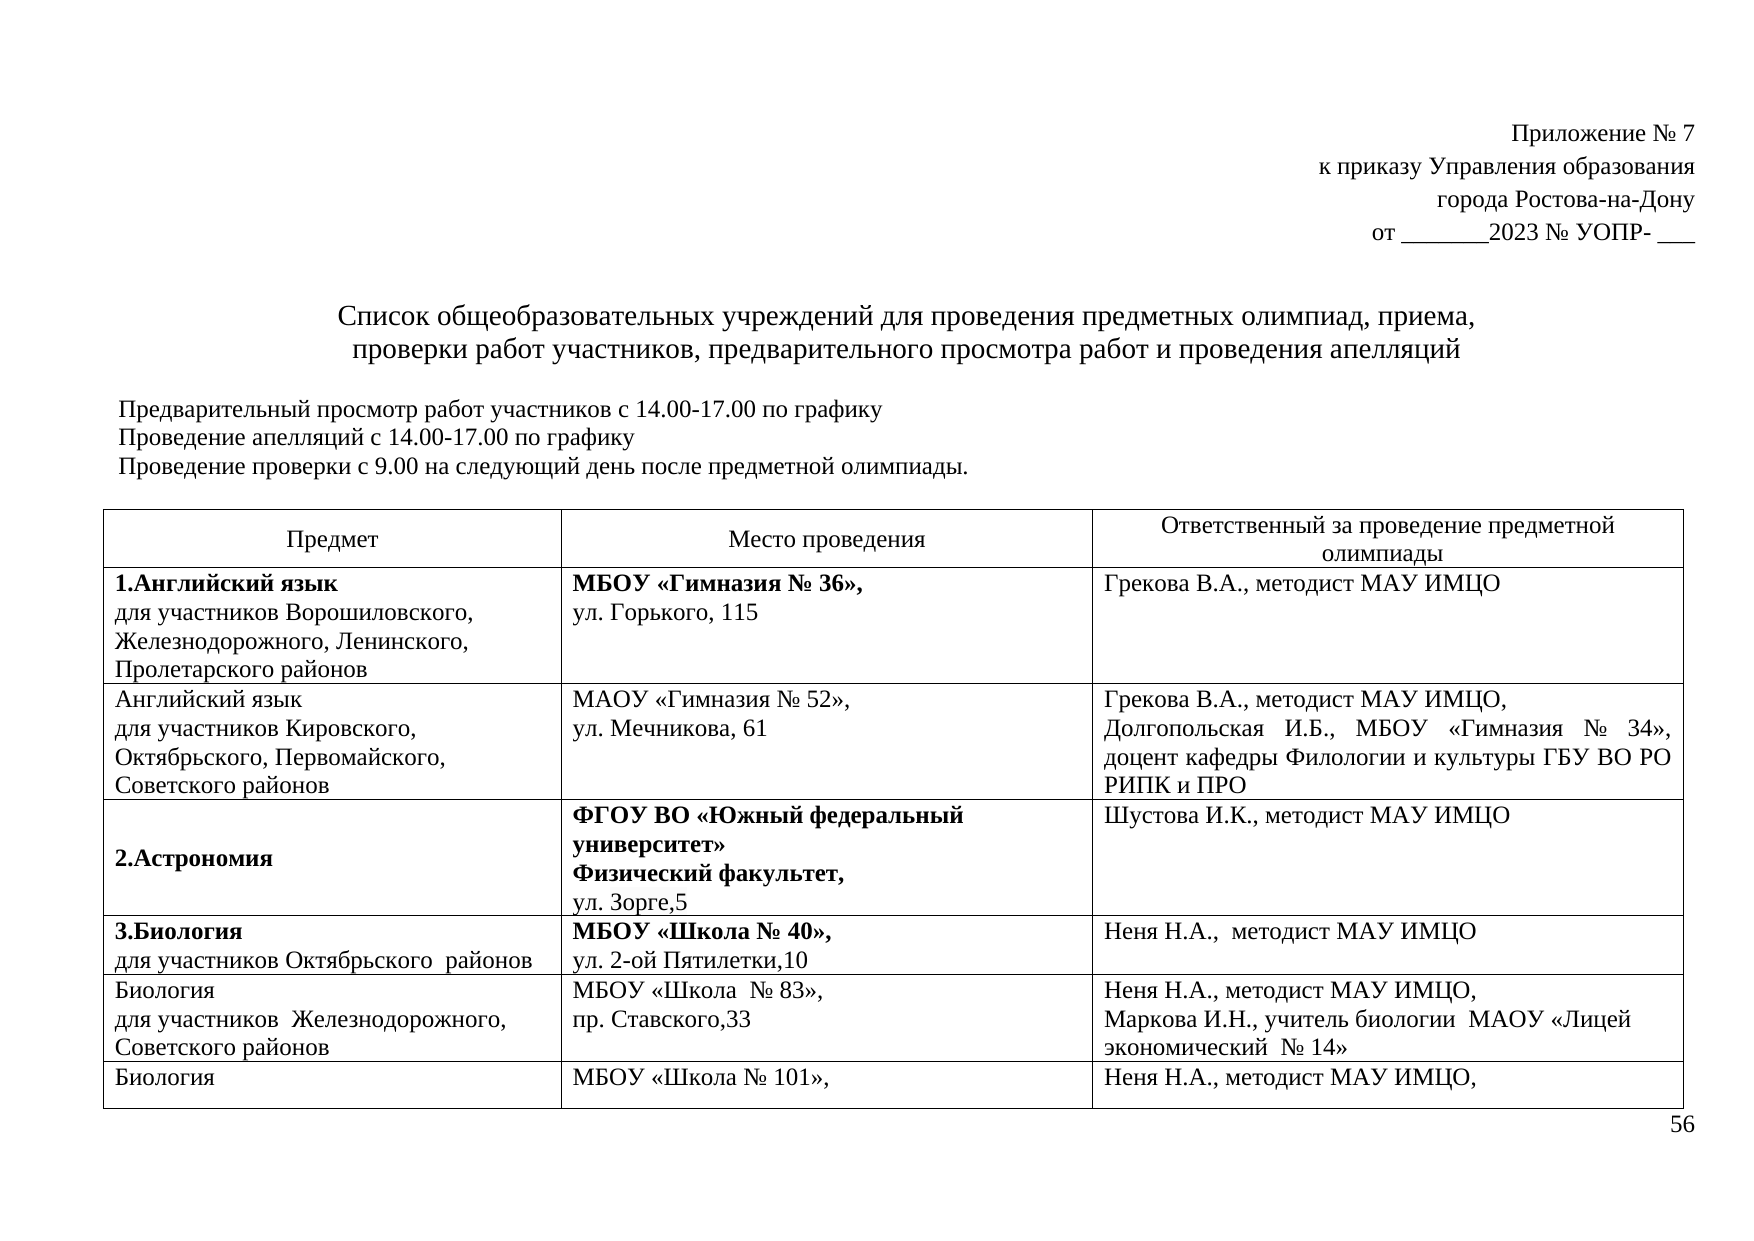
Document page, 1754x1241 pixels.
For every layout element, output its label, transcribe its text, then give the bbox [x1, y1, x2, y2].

text Предварительный просмотр работ участников с 14.00-17.00 по графику [118, 394, 1695, 422]
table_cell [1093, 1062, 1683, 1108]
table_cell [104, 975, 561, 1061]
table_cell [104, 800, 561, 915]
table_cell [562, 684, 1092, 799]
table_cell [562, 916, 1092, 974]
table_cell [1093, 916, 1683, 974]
text Проведение апелляций с 14.00-17.00 по графику [118, 422, 1695, 451]
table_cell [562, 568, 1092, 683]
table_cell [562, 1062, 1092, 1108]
text от _______2023 № УОПР- ___ [118, 217, 1695, 246]
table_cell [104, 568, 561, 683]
text проверки работ участников, предварительного просмотра работ и проведения апелляций [118, 331, 1695, 365]
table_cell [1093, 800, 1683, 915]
text города Ростова-на-Дону [118, 184, 1695, 213]
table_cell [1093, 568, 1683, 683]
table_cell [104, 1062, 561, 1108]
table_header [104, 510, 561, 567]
text Приложение № 7 [118, 118, 1695, 147]
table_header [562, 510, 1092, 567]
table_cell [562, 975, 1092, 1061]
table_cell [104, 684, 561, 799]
text Список общеобразовательных учреждений для проведения предметных олимпиад, приема, [118, 298, 1695, 331]
text к приказу Управления образования [118, 151, 1695, 180]
text Проведение проверки с 9.00 на следующий день после предметной олимпиады. [118, 451, 1695, 480]
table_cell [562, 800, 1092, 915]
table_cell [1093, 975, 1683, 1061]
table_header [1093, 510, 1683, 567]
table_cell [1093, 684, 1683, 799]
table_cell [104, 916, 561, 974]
